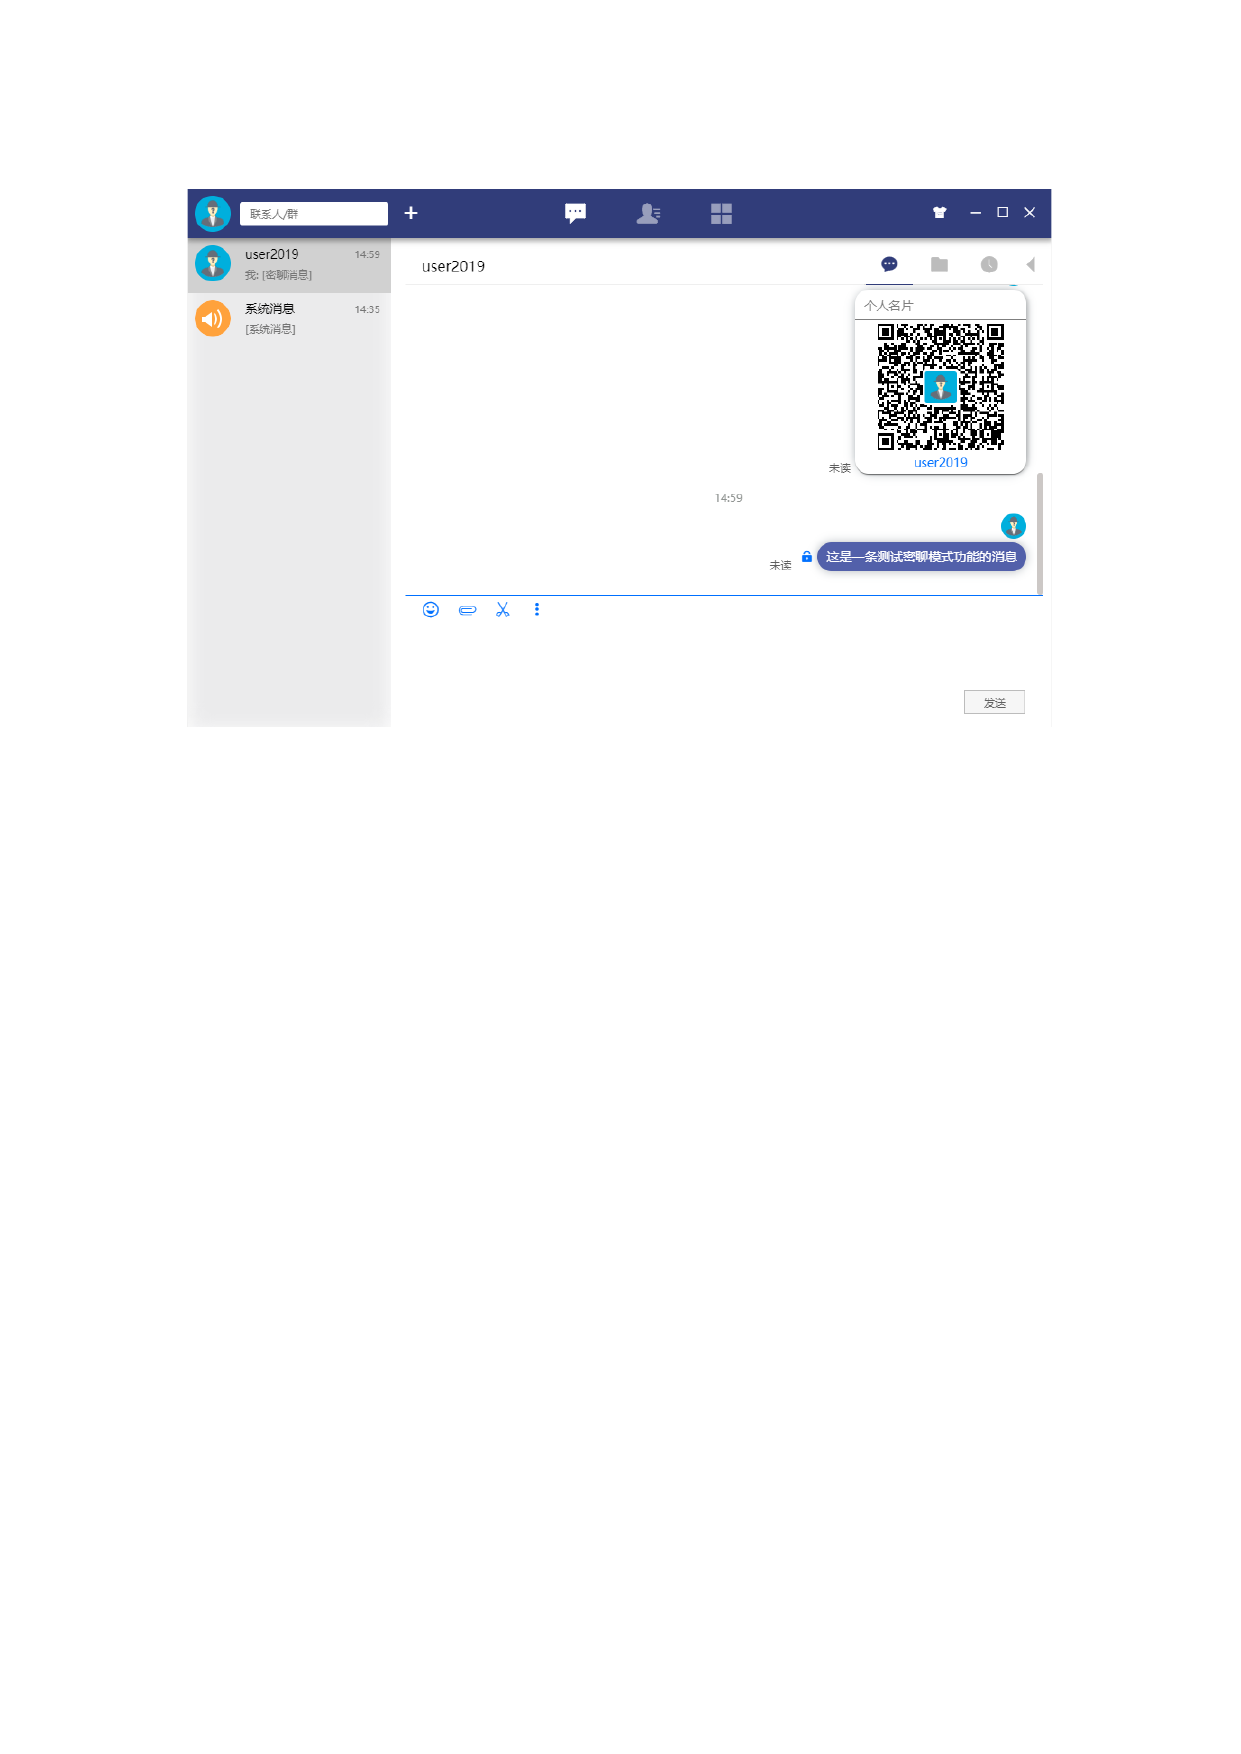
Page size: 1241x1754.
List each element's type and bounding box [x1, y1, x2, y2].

picture [187, 189, 1052, 727]
